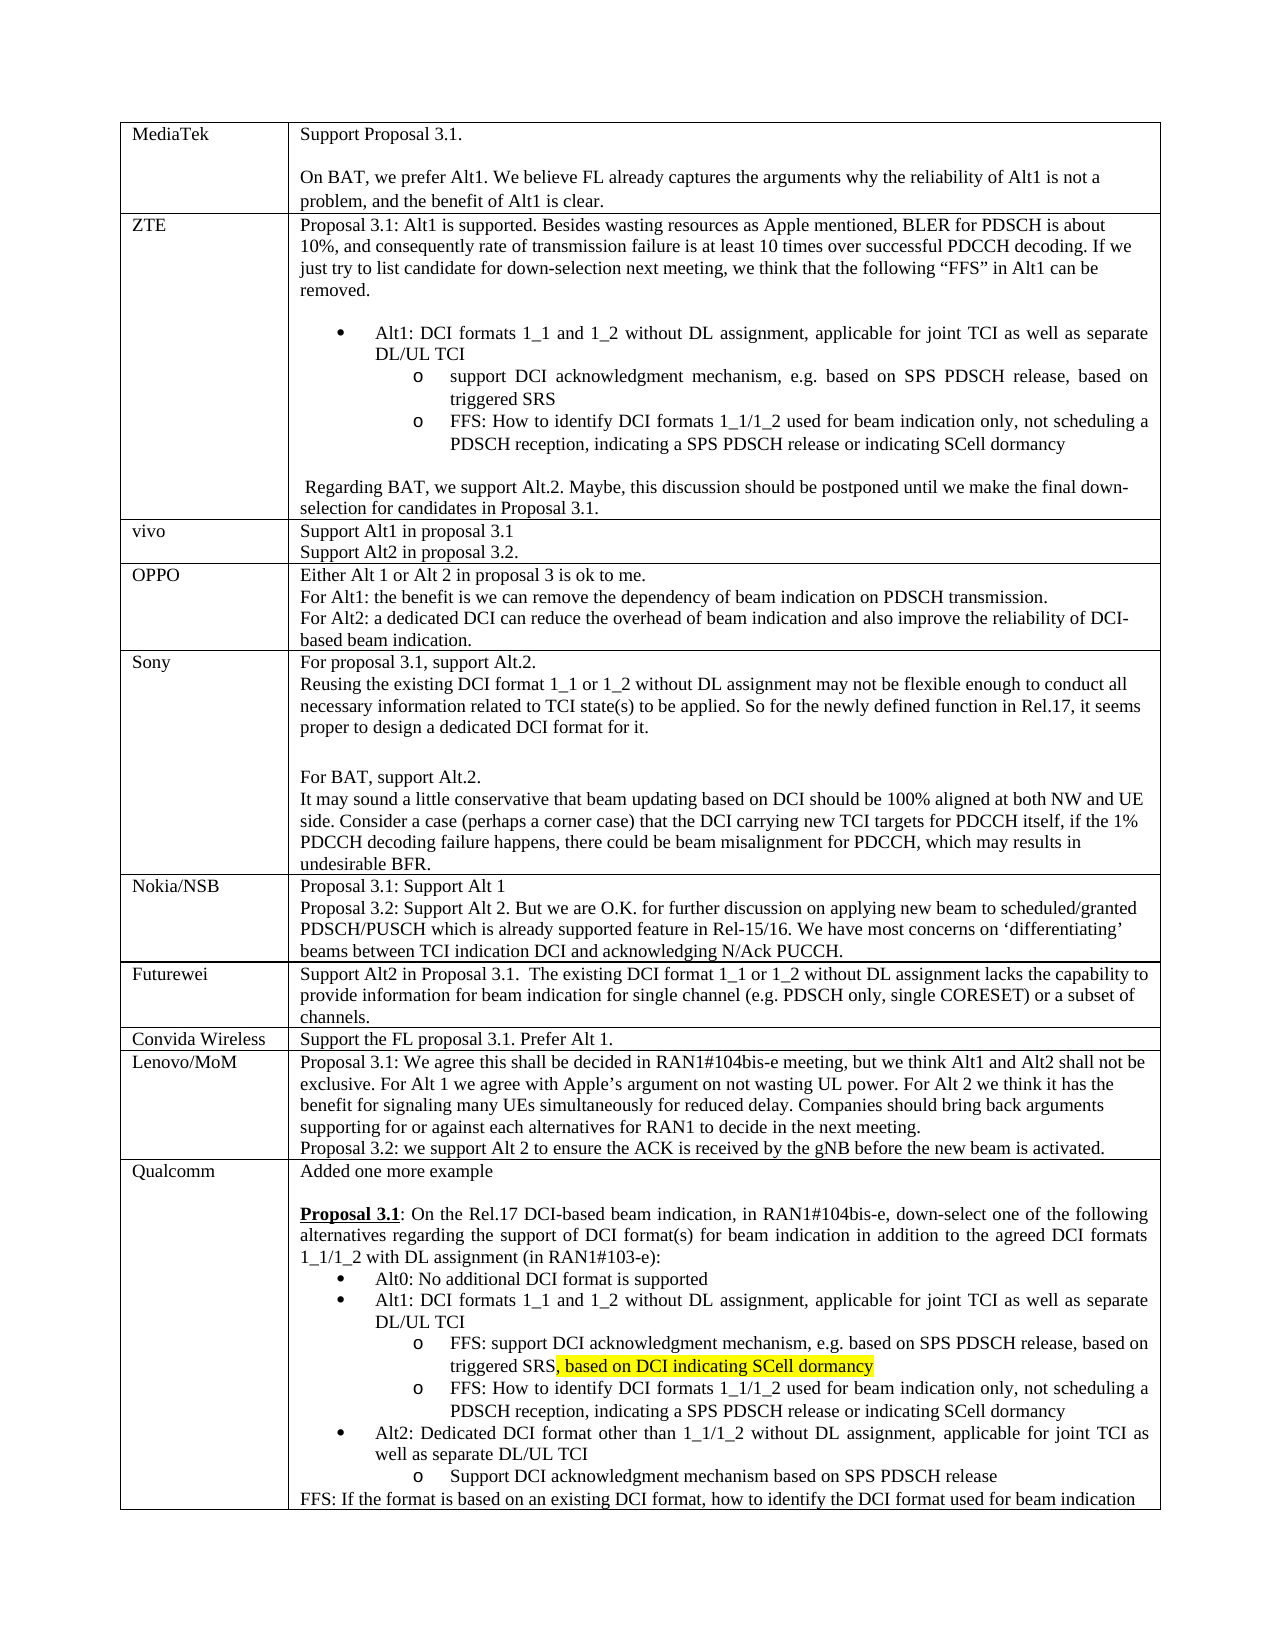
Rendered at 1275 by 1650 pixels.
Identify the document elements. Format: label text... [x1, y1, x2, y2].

table_cell ZTE [121, 214, 288, 519]
table_cell vivo [121, 520, 288, 563]
table_cell Support Alt1 in proposal 3.1 Support Alt2 in proposal 3.2. [289, 520, 1160, 563]
table_cell Qualcomm [121, 1160, 288, 1509]
table_cell Proposal 3.1: Support Alt 1 Proposal 3.2: Support Alt 2. But we are O.K. for further discussion on applying new beam to scheduled/granted PDSCH/PUSCH which is already supported feature in Rel-15/16. We have most concerns on ‘differentiating’ beams between TCI indication DCI and acknowledging N/Ack PUCCH. [289, 875, 1160, 961]
table_cell Nokia/NSB [121, 875, 288, 961]
table_cell MediaTek [121, 123, 288, 213]
table_cell Convida Wireless [121, 1028, 288, 1050]
table_cell Futurewei [121, 963, 288, 1027]
table_cell Proposal 3.1: We agree this shall be decided in RAN1#104bis-e meeting, but we think Alt1 and Alt2 shall not be exclusive. For Alt 1 we agree with Apple’s argument on not wasting UL power. For Alt 2 we think it has the benefit for signaling many UEs simultaneously for reduced delay. Companies should bring back arguments supporting for or against each alternatives for RAN1 to decide in the next meeting. Proposal 3.2: we support Alt 2 to ensure the ACK is received by the gNB before the new beam is activated. [289, 1051, 1160, 1159]
table_cell Support the FL proposal 3.1. Prefer Alt 1. [289, 1028, 1160, 1050]
table_cell Sony [121, 651, 288, 874]
table_cell Either Alt 1 or Alt 2 in proposal 3 is ok to me. For Alt1: the benefit is we can remove the dependency of beam indication on PDSCH transmission. For Alt2: a dedicated DCI can reduce the overhead of beam indication and also improve the reliability of DCI-based beam indication. [289, 564, 1160, 650]
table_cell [289, 1160, 1160, 1509]
table_cell Proposal 3.1: Alt1 is supported. Besides wasting resources as Apple mentioned, BLER for PDSCH is about 10%, and consequently rate of transmission failure is at least 10 times over successful PDCCH decoding. If we just try to list candidate for down-selection next meeting, we think that the following “FFS” in Alt1 can be removed. Alt1: DCI formats 1_1 and 1_2 without DL assignment, applicable for joint TCI as well as separate DL/UL TCI support DCI acknowledgment mechanism, e.g. based on SPS PDSCH release, based on triggered SRS FFS: How to identify DCI formats 1_1/1_2 used for beam indication only, not scheduling a PDSCH reception, indicating a SPS PDSCH release or indicating SCell dormancy Regarding BAT, we support Alt.2. Maybe, this discussion should be postponed until we make the final down-selection for candidates in Proposal 3.1. [289, 214, 1160, 519]
table_cell For proposal 3.1, support Alt.2. Reusing the existing DCI format 1_1 or 1_2 without DL assignment may not be flexible enough to conduct all necessary information related to TCI state(s) to be applied. So for the newly defined function in Rel.17, it seems proper to design a dedicated DCI format for it. For BAT, support Alt.2. It may sound a little conservative that beam updating based on DCI should be 100% aligned at both NW and UE side. Consider a case (perhaps a corner case) that the DCI carrying new TCI targets for PDCCH itself, if the 1% PDCCH decoding failure happens, there could be beam misalignment for PDCCH, which may results in undesirable BFR. [289, 651, 1160, 874]
table_cell Support Proposal 3.1. On BAT, we prefer Alt1. We believe FL already captures the arguments why the reliability of Alt1 is not a problem, and the benefit of Alt1 is clear. [289, 123, 1160, 213]
table_cell OPPO [121, 564, 288, 650]
table_cell Lenovo/MoM [121, 1051, 288, 1159]
table_cell Support Alt2 in Proposal 3.1. The existing DCI format 1_1 or 1_2 without DL assignment lacks the capability to provide information for beam indication for single channel (e.g. PDSCH only, single CORESET) or a subset of channels. [289, 963, 1160, 1027]
